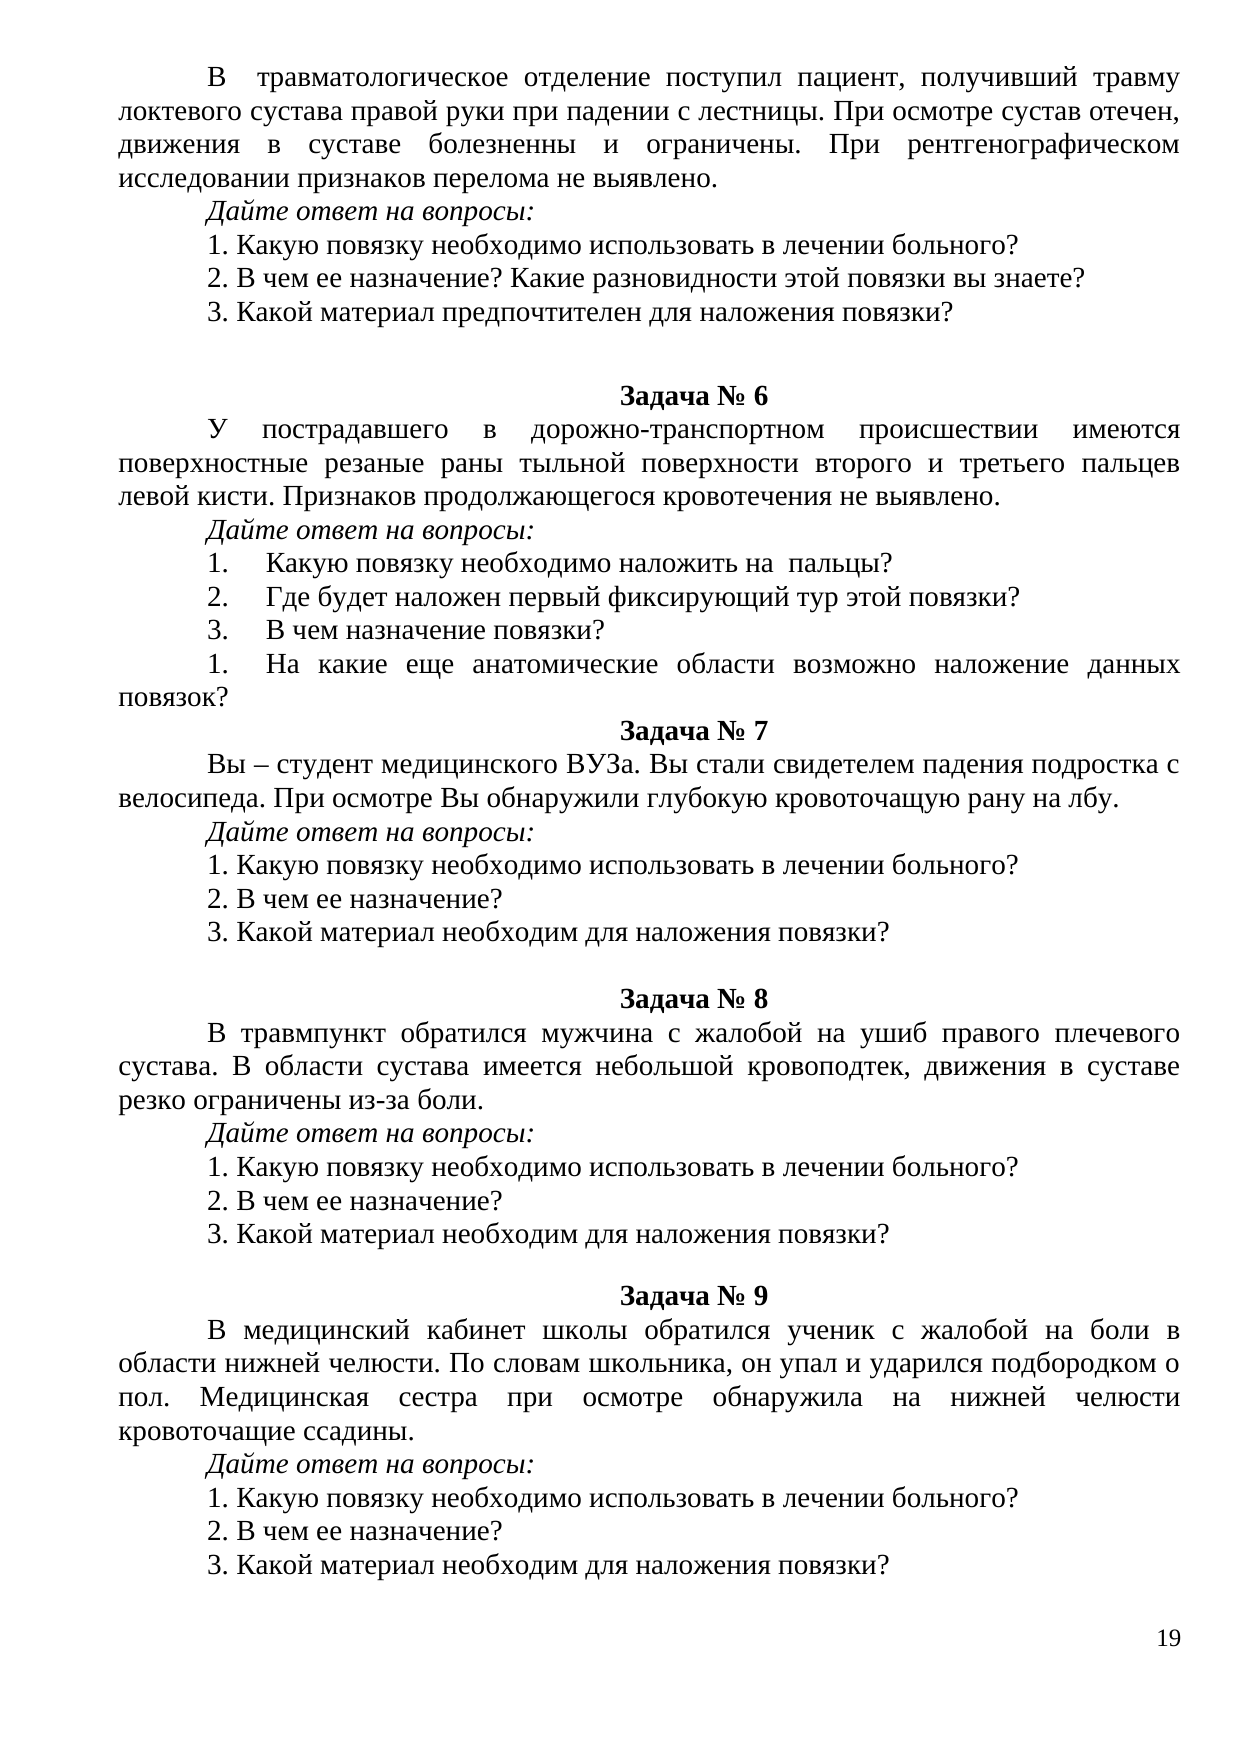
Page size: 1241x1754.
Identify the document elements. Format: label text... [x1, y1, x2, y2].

text 3. Какой материал предпочтителен для наложения повязки? [118, 294, 1181, 327]
text У пострадавшего в дорожно-транспортном происшествии имеются поверхностные резаные раны тыльной поверхности второго и третьего пальцев левой кисти. Признаков продолжающегося кровотечения не выявлено. [118, 411, 1181, 512]
text Дайте ответ на вопросы: [118, 193, 1181, 227]
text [118, 1480, 1181, 1513]
text 2. В чем ее назначение? [118, 881, 1181, 914]
text 2. В чем ее назначение? [118, 1513, 1181, 1547]
text Дайте ответ на вопросы: [118, 814, 1181, 847]
text 2. В чем ее назначение? [118, 1183, 1181, 1216]
text Задача № 8 [118, 981, 1181, 1015]
text 1. Какую повязку необходимо использовать в лечении больного? [118, 1149, 1181, 1183]
list Какую повязку необходимо наложить на пальцы? [118, 545, 1181, 579]
text Дайте ответ на вопросы: [118, 1116, 1181, 1149]
text В травматологическое отделение поступил пациент, получивший травму локтевого сустава правой руки при падении с лестницы. При осмотре сустав отечен, движения в суставе болезненны и ограничены. При рентгенографическом исследовании признаков перелома не выявлено. [118, 59, 1181, 193]
text Задача № 6 [118, 378, 1181, 411]
text В травмпункт обратился мужчина с жалобой на ушиб правого плечевого сустава. В области сустава имеется небольшой кровоподтек, движения в суставе резко ограничены из-за боли. [118, 1015, 1181, 1116]
text Задача № 9 [118, 1278, 1181, 1312]
text Вы – студент медицинского ВУЗа. Вы стали свидетелем падения подростка с велосипеда. При осмотре Вы обнаружили глубокую кровоточащую рану на лбу. [118, 747, 1181, 814]
text 3. Какой материал необходим для наложения повязки? [118, 914, 1181, 948]
text 2. В чем ее назначение? Какие разновидности этой повязки вы знаете? [118, 260, 1181, 294]
text 1. Какую повязку необходимо использовать в лечении больного? [118, 227, 1181, 260]
text 3. Какой материал необходим для наложения повязки? [118, 1216, 1181, 1250]
text Дайте ответ на вопросы: [118, 512, 1181, 545]
text Задача № 7 [118, 713, 1181, 747]
list На какие еще анатомические области возможно наложение данных повязок? [118, 646, 1181, 713]
text Дайте ответ на вопросы: [118, 1446, 1181, 1480]
list Где будет наложен первый фиксирующий тур этой повязки? [118, 579, 1181, 612]
text В медицинский кабинет школы обратился ученик с жалобой на боли в области нижней челюсти. По словам школьника, он упал и ударился подбородком о пол. Медицинская сестра при осмотре обнаружила на нижней челюсти кровоточащие ссадины. [118, 1312, 1181, 1446]
list В чем назначение повязки? [118, 612, 1181, 646]
text 1. Какую повязку необходимо использовать в лечении больного? [118, 847, 1181, 881]
text 3. Какой материал необходим для наложения повязки? [118, 1547, 1181, 1580]
